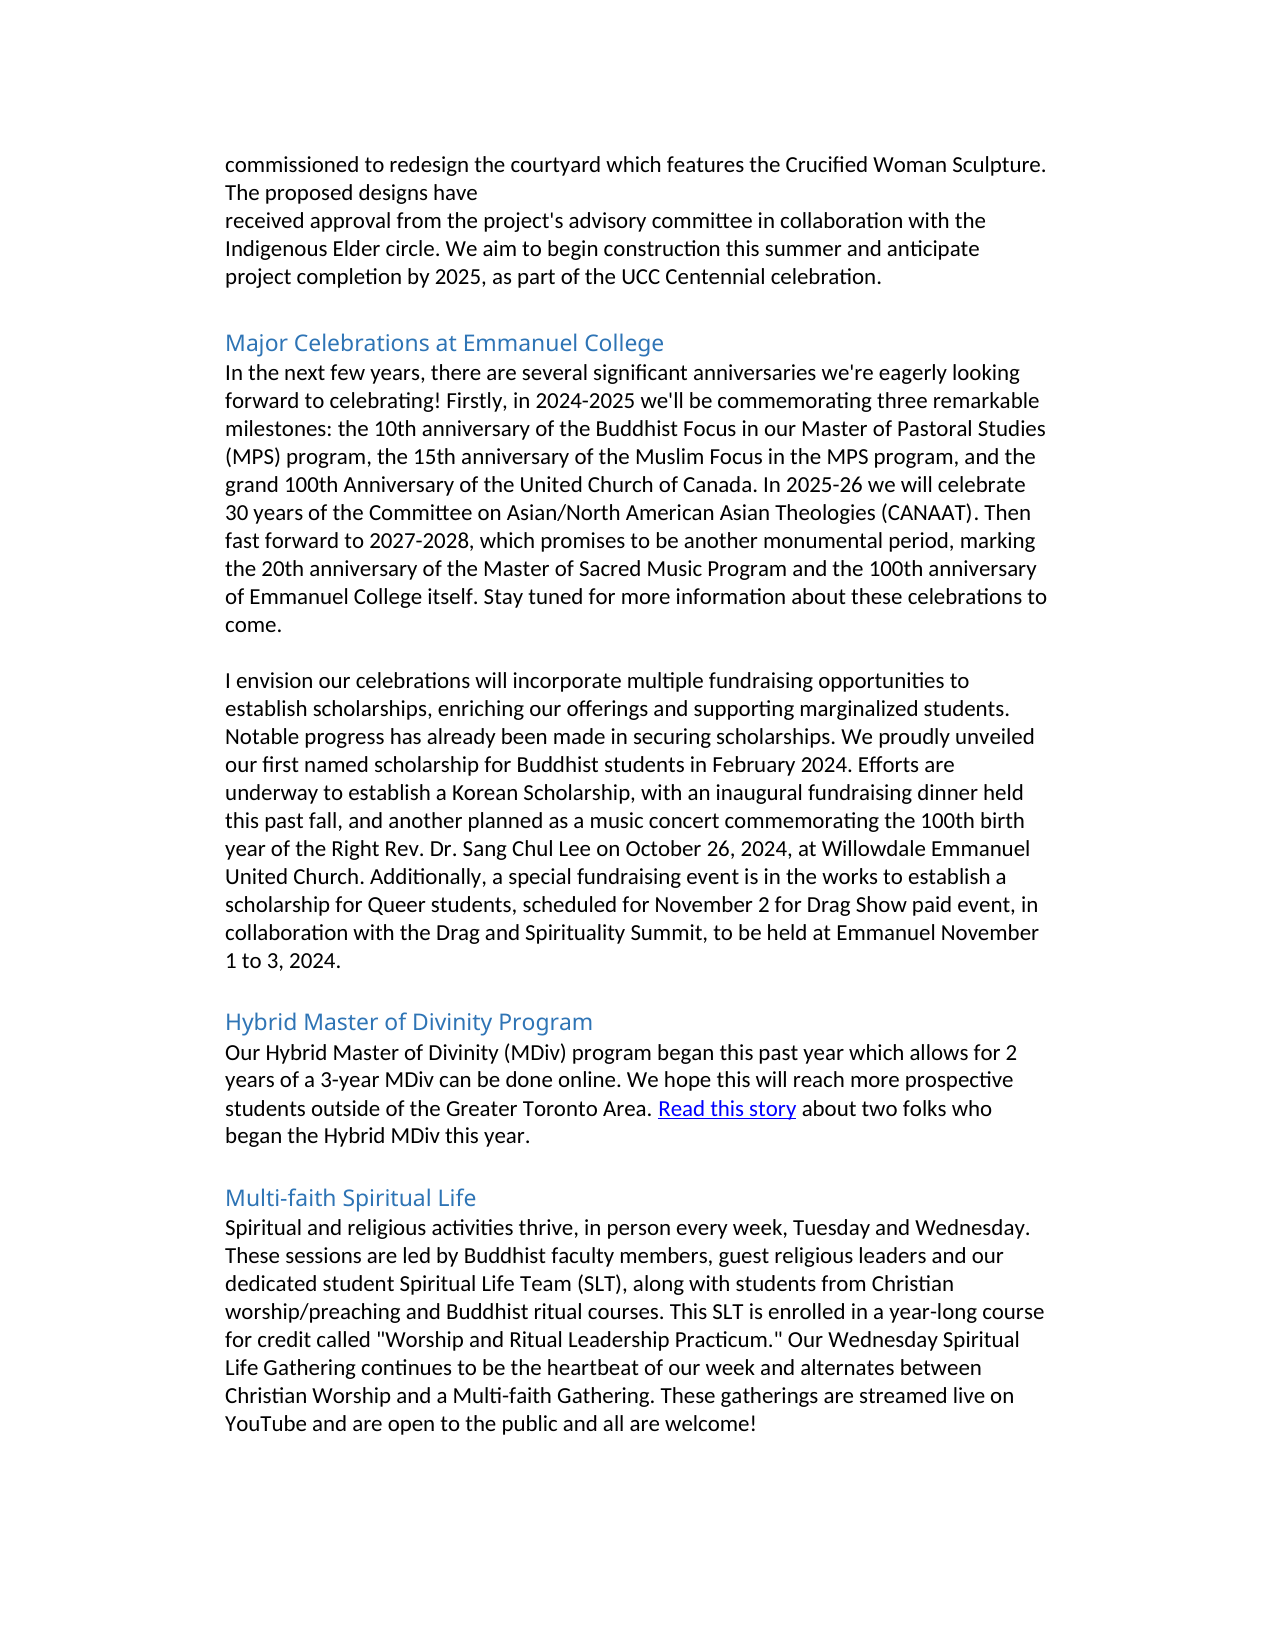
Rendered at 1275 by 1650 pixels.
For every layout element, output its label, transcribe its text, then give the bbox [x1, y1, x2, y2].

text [225, 150, 1050, 206]
text In the next few years, there are several significant anniversaries we're eagerly looking forward to celebrating! Firstly, in 2024-2025 we'll be commemorating three remarkable milestones: the 10th anniversary of the Buddhist Focus in our Master of Pastoral Studies (MPS) program, the 15th anniversary of the Muslim Focus in the MPS program, and the grand 100th Anniversary of the United Church of Canada. In 2025-26 we will celebrate 30 years of the Committee on Asian/North American Asian Theologies (CANAAT). Then fast forward to 2027-2028, which promises to be another monumental period, marking the 20th anniversary of the Master of Sacred Music Program and the 100th anniversary of Emmanuel College itself. Stay tuned for more information about these celebrations to come. [225, 358, 1050, 638]
subtitle Hybrid Master of Divinity Program [225, 1006, 1050, 1038]
text received approval from the project's advisory committee in collaboration with the Indigenous Elder circle. We aim to begin construction this summer and anticipate project completion by 2025, as part of the UCC Centennial celebration. [225, 206, 1050, 290]
text Our Hybrid Master of Divinity (MDiv) program began this past year which allows for 2 years of a 3-year MDiv can be done online. We hope this will reach more prospective students outside of the Greater Toronto Area. Read this story about two folks who began the Hybrid MDiv this year. [225, 1038, 1050, 1150]
text Spiritual and religious activities thrive, in person every week, Tuesday and Wednesday. These sessions are led by Buddhist faculty members, guest religious leaders and our dedicated student Spiritual Life Team (SLT), along with students from Christian worship/preaching and Buddhist ritual courses. This SLT is enrolled in a year-long course for credit called "Worship and Ritual Leadership Practicum." Our Wednesday Spiritual Life Gathering continues to be the heartbeat of our week and alternates between Christian Worship and a Multi-faith Gathering. These gatherings are streamed live on YouTube and are open to the public and all are welcome! [225, 1213, 1050, 1437]
subtitle Major Celebrations at Emmanuel College [225, 326, 1050, 358]
text I envision our celebrations will incorporate multiple fundraising opportunities to establish scholarships, enriching our offerings and supporting marginalized students. Notable progress has already been made in securing scholarships. We proudly unveiled our first named scholarship for Buddhist students in February 2024. Efforts are underway to establish a Korean Scholarship, with an inaugural fundraising dinner held this past fall, and another planned as a music concert commemorating the 100th birth year of the Right Rev. Dr. Sang Chul Lee on October 26, 2024, at Willowdale Emmanuel United Church. Additionally, a special fundraising event is in the works to establish a scholarship for Queer students, scheduled for November 2 for Drag Show paid event, in collaboration with the Drag and Spirituality Summit, to be held at Emmanuel November 1 to 3, 2024. [225, 666, 1050, 974]
subtitle Multi-faith Spiritual Life [225, 1182, 1050, 1213]
